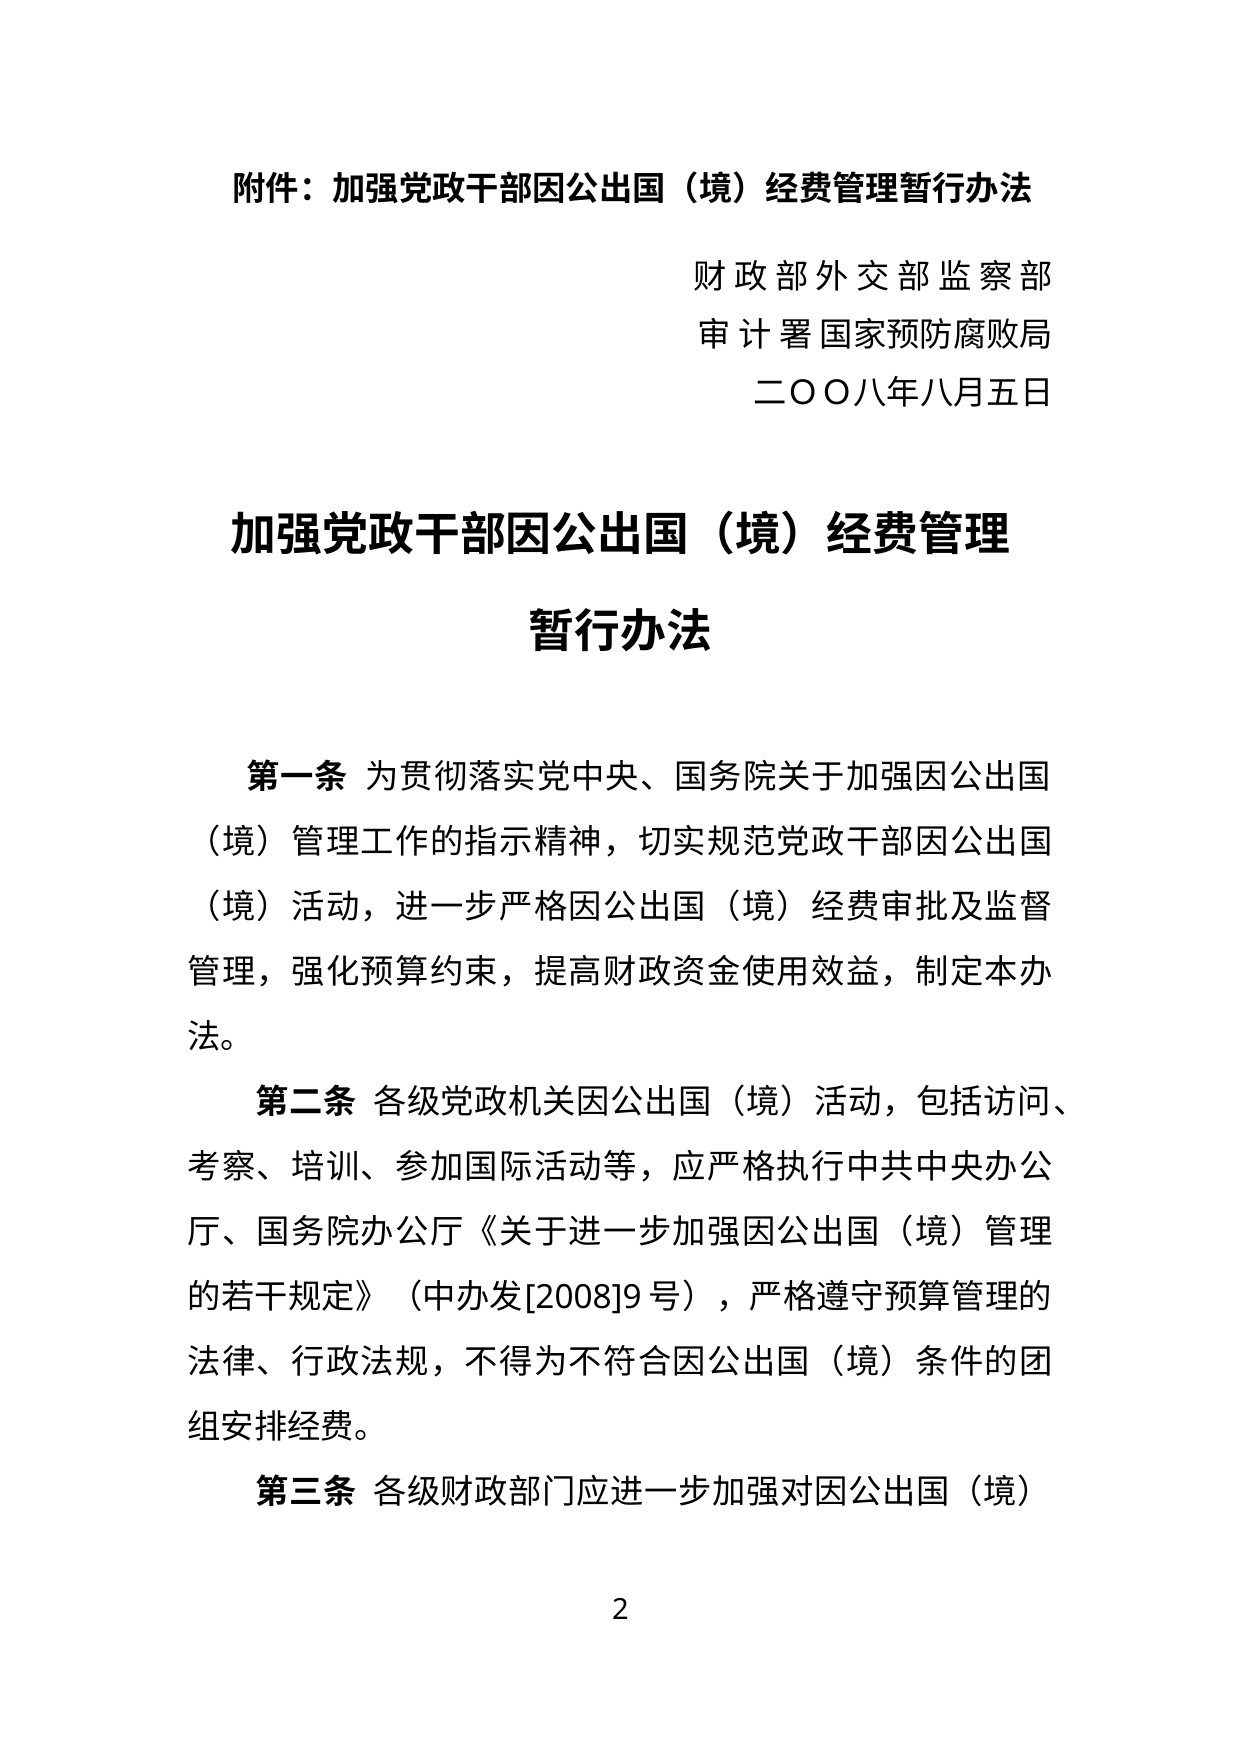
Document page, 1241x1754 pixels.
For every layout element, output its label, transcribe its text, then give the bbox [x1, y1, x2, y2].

text 审 计 署 国家预防腐败局 [187, 300, 1053, 358]
text 加强党政干部因公出国（境）经费管理 [187, 481, 1053, 579]
text 二ＯＯ八年八月五日 [187, 358, 1053, 416]
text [187, 741, 1053, 1521]
text 附件：加强党政干部因公出国（境）经费管理暂行办法 [187, 154, 1053, 212]
text 暂行办法 [187, 579, 1053, 676]
text 财 政 部 外 交 部 监 察 部 [187, 241, 1053, 300]
